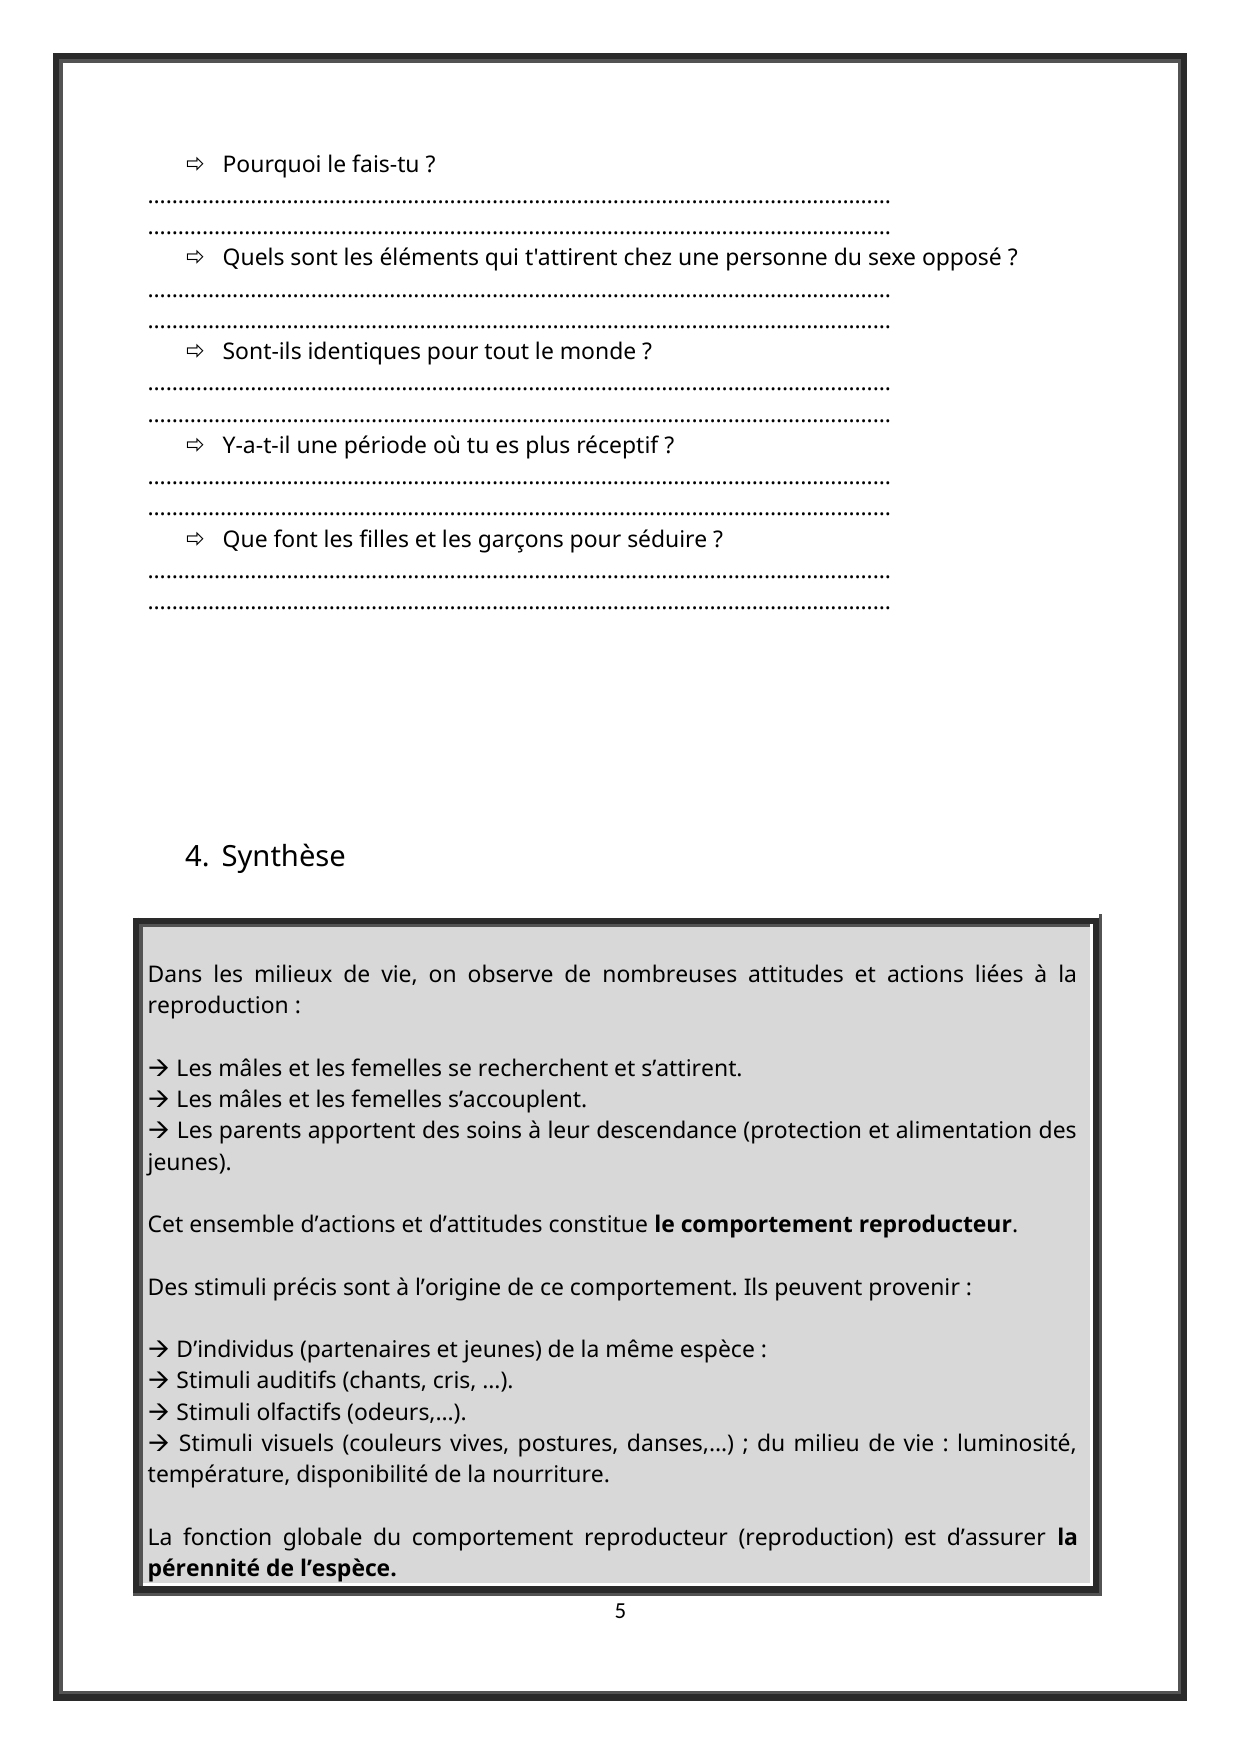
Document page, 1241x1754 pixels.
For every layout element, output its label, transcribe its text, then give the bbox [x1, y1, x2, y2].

text …………………………………………………………………………………………………………… [147, 460, 1093, 491]
text …………………………………………………………………………………………………………… [147, 397, 1093, 429]
text …………………………………………………………………………………………………………… [147, 491, 1093, 522]
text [147, 210, 1093, 241]
list Sont-ils identiques pour tout le monde ? [185, 335, 1093, 366]
list Quels sont les éléments qui t'attirent chez une personne du sexe opposé ? [185, 241, 1093, 272]
text …………………………………………………………………………………………………………… [147, 585, 1093, 616]
text …………………………………………………………………………………………………………… [147, 366, 1093, 397]
text …………………………………………………………………………………………………………… [147, 272, 1093, 304]
text …………………………………………………………………………………………………………… [147, 304, 1093, 335]
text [147, 179, 1093, 210]
list Synthèse [185, 835, 1093, 875]
list Pourquoi le fais-tu ? [185, 147, 1093, 179]
list Y-a-t-il une période où tu es plus réceptif ? [185, 429, 1093, 460]
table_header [143, 927, 1090, 1583]
text …………………………………………………………………………………………………………… [147, 554, 1093, 585]
list Que font les filles et les garçons pour séduire ? [185, 522, 1093, 554]
